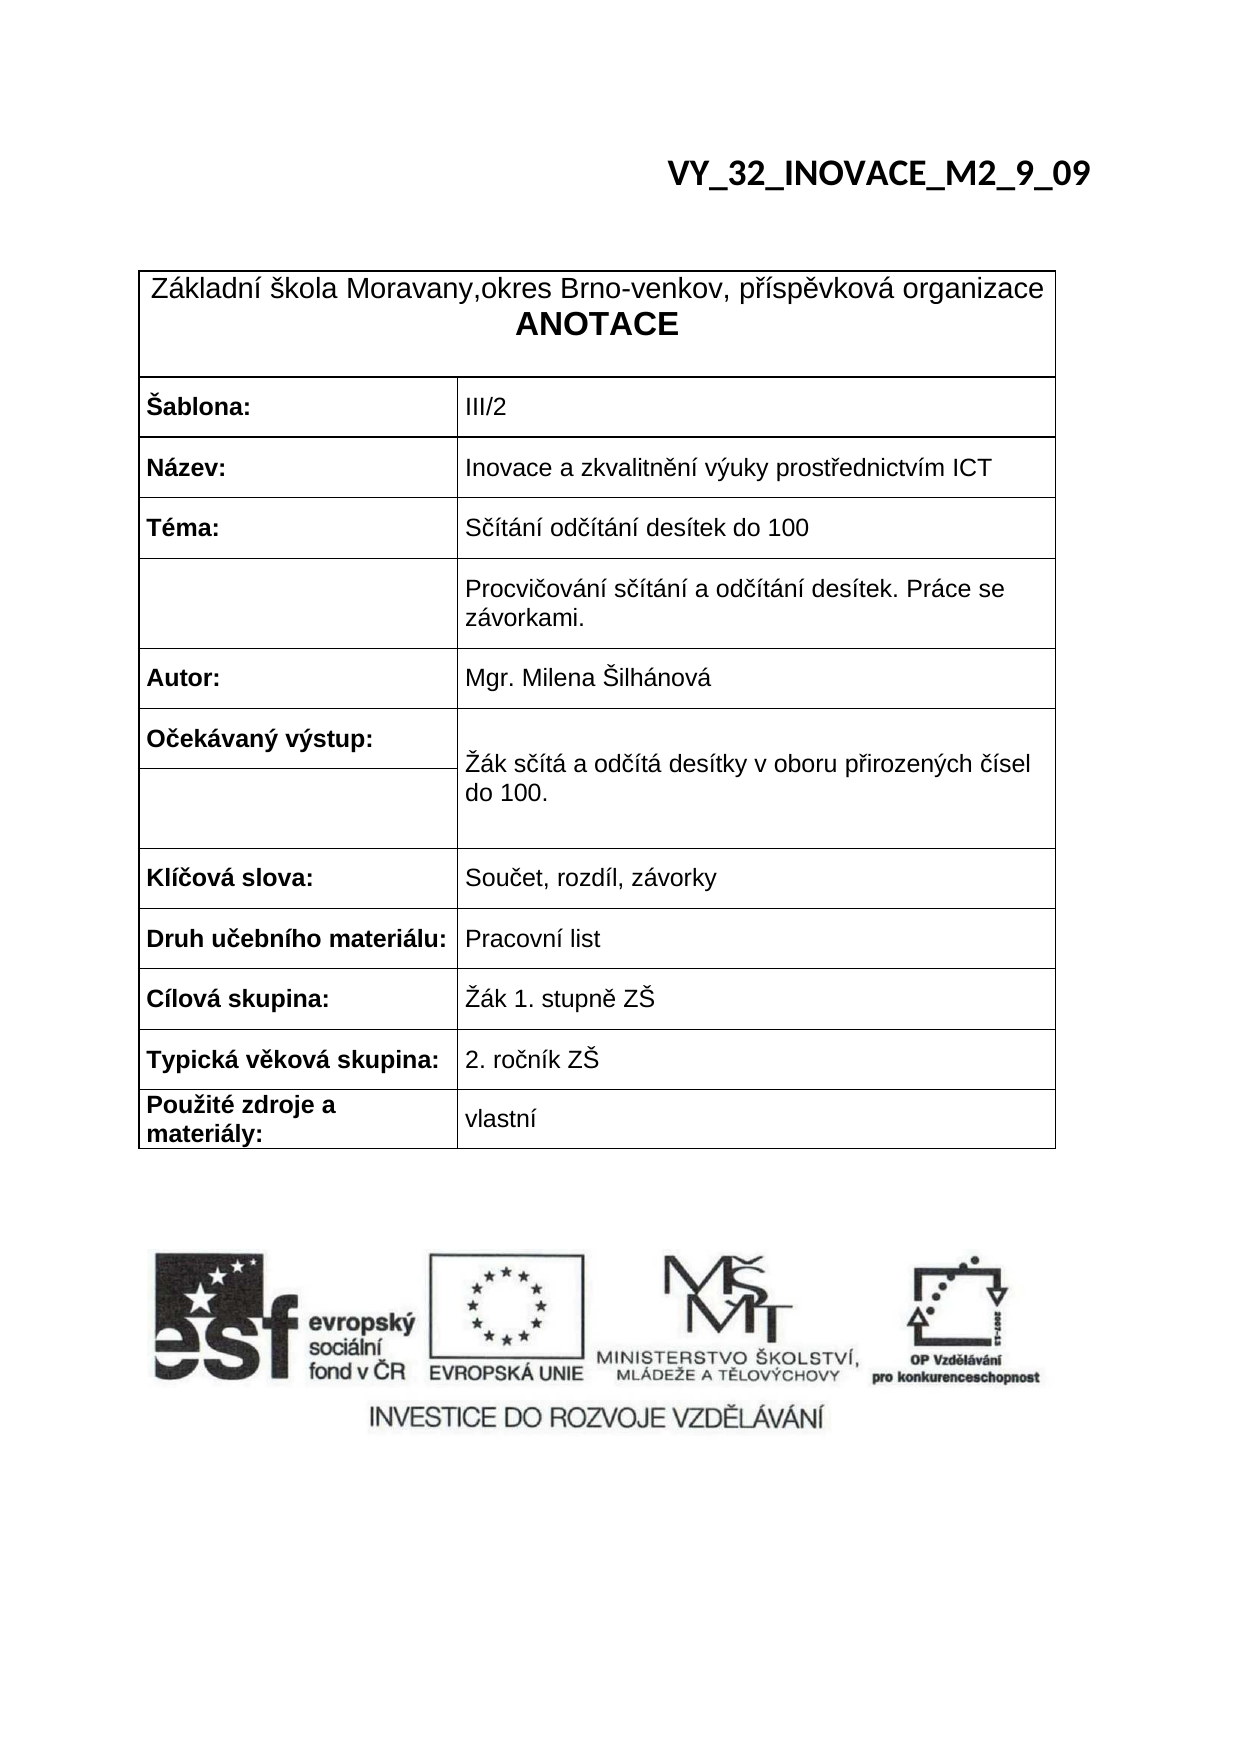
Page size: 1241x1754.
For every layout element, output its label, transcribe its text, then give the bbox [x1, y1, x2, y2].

table_cell Žák 1. stupně ZŠ [458, 969, 1055, 1029]
table_cell [140, 769, 457, 847]
table_cell Žák sčítá a odčítá desítky v oboru přirozených čísel do 100. [458, 709, 1055, 847]
table_cell Typická věková skupina: [140, 1030, 457, 1089]
table_cell Mgr. Milena Šilhánová [458, 649, 1055, 708]
table_cell [140, 559, 457, 647]
table_cell Klíčová slova: [140, 849, 457, 908]
table_cell vlastní [458, 1090, 1055, 1148]
table_cell Inovace a zkvalitnění výuky prostřednictvím ICT [458, 438, 1055, 497]
table_cell Sčítání odčítání desítek do 100 [458, 498, 1055, 557]
table_cell Název: [140, 438, 457, 497]
table_cell Procvičování sčítání a odčítání desítek. Práce se závorkami. [458, 559, 1055, 647]
table_cell Druh učebního materiálu: [140, 909, 457, 968]
table_cell Téma: [140, 498, 457, 557]
table_cell Použité zdroje a materiály: [140, 1090, 457, 1148]
table_cell 2. ročník ZŠ [458, 1030, 1055, 1089]
picture [147, 1249, 1073, 1440]
table_cell Šablona: [140, 378, 457, 436]
table_cell Očekávaný výstup: [140, 709, 457, 768]
table_cell Autor: [140, 649, 457, 708]
table_cell Součet, rozdíl, závorky [458, 849, 1055, 908]
table_cell Cílová skupina: [140, 969, 457, 1029]
table_header Základní škola Moravany,okres Brno-venkov, příspěvková organizace ANOTACE [140, 272, 1055, 376]
table_cell III/2 [458, 378, 1055, 436]
table_cell Pracovní list [458, 909, 1055, 968]
